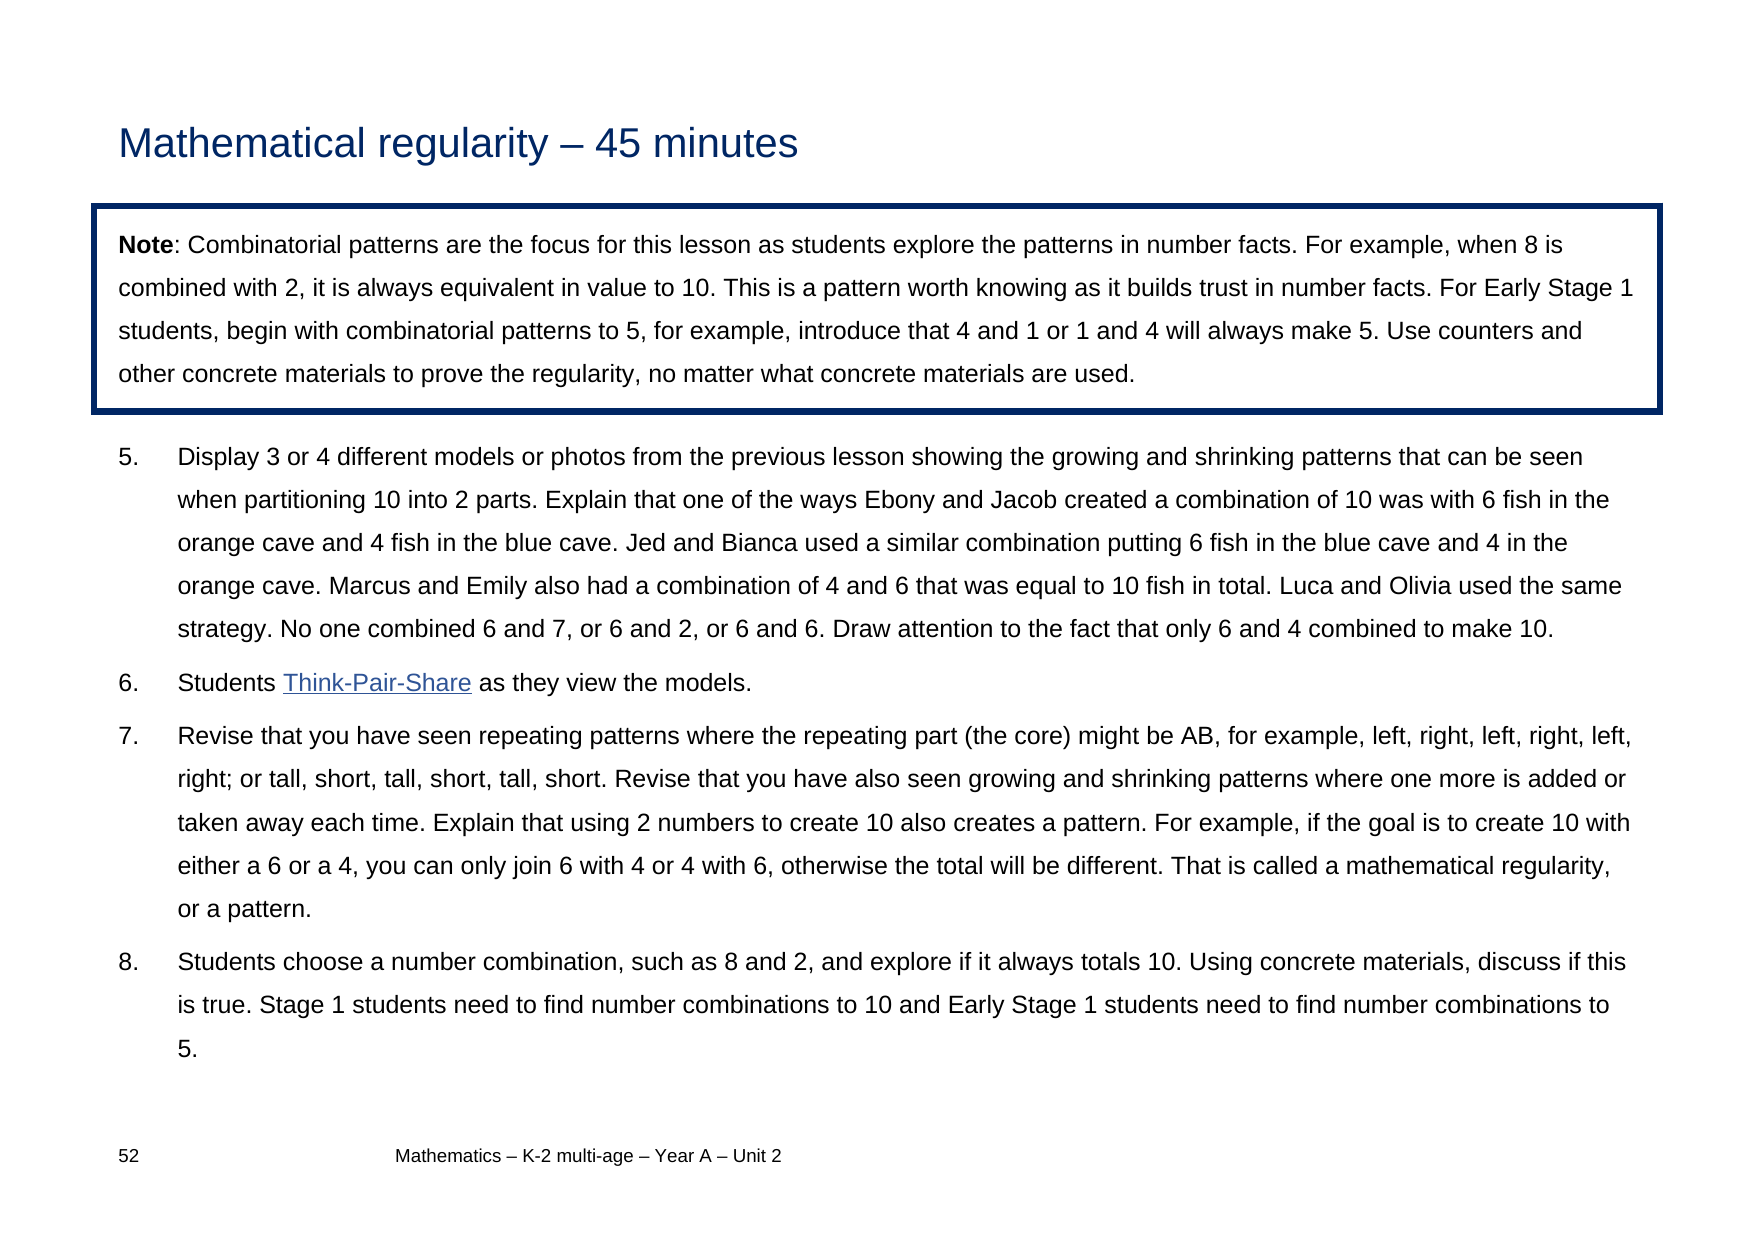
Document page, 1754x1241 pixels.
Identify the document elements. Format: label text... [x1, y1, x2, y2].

subtitle Mathematical regularity – 45 minutes [118, 118, 1636, 166]
text Note: Combinatorial patterns are the focus for this lesson as students explore the patterns in number facts. For example, when 8 is combined with 2, it is always equivalent in value to 10. This is a pattern worth knowing as it builds trust in number facts. For Early Stage 1 students, begin with combinatorial patterns to 5, for example, introduce that 4 and 1 or 1 and 4 will always make 5. Use counters and other concrete materials to prove the regularity, no matter what concrete materials are used. [97, 209, 1657, 408]
list Students Think-Pair-Share as they view the models. [118, 668, 1636, 696]
list Display 3 or 4 different models or photos from the previous lesson showing the growing and shrinking patterns that can be seen when partitioning 10 into 2 parts. Explain that one of the ways Ebony and Jacob created a combination of 10 was with 6 fish in the orange cave and 4 fish in the blue cave. Jed and Bianca used a similar combination putting 6 fish in the blue cave and 4 in the orange cave. Marcus and Emily also had a combination of 4 and 6 that was equal to 10 fish in total. Luca and Olivia used the same strategy. No one combined 6 and 7, or 6 and 2, or 6 and 6. Draw attention to the fact that only 6 and 4 combined to make 10. [118, 442, 1636, 643]
list Students choose a number combination, such as 8 and 2, and explore if it always totals 10. Using concrete materials, discuss if this is true. Stage 1 students need to find number combinations to 10 and Early Stage 1 students need to find number combinations to 5. [118, 947, 1636, 1062]
list Revise that you have seen repeating patterns where the repeating part (the core) might be AB, for example, left, right, left, right, left, right; or tall, short, tall, short, tall, short. Revise that you have also seen growing and shrinking patterns where one more is added or taken away each time. Explain that using 2 numbers to create 10 also creates a pattern. For example, if the goal is to create 10 with either a 6 or a 4, you can only join 6 with 4 or 4 with 6, otherwise the total will be different. That is called a mathematical regularity, or a pattern. [118, 721, 1636, 922]
